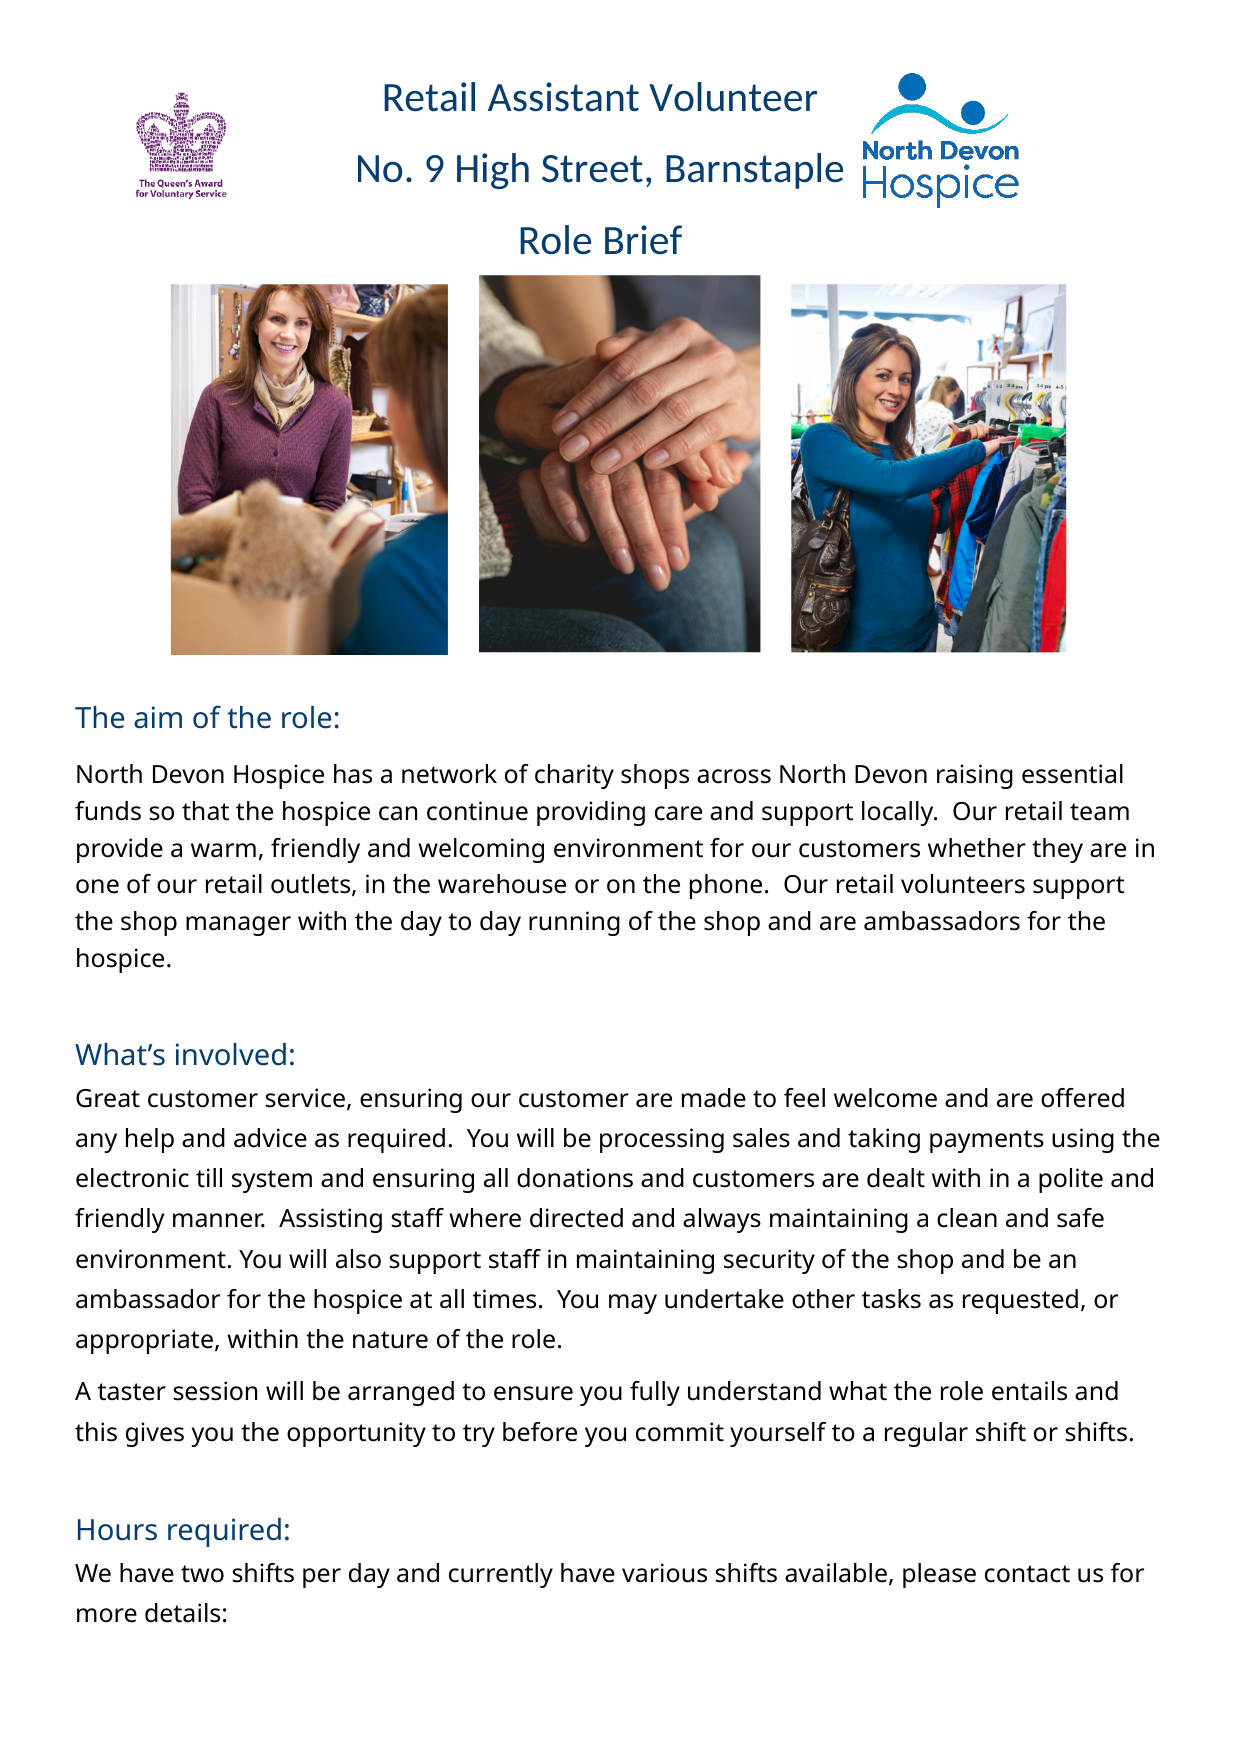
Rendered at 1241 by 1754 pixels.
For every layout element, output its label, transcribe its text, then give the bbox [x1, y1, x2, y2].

picture [110, 83, 252, 209]
text What’s involved: [75, 1034, 1165, 1074]
text We have two shifts per day and currently have various shifts available, please contact us for more details: [75, 1556, 1165, 1630]
picture [858, 73, 1020, 209]
picture [160, 267, 1080, 667]
text The aim of the role: [75, 697, 1165, 737]
text Hours required: [75, 1509, 1165, 1549]
text North Devon Hospice has a network of charity shops across North Devon raising essential funds so that the hospice can continue providing care and support locally. Our retail team provide a warm, friendly and welcoming environment for our customers whether they are in one of our retail outlets, in the warehouse or on the phone. Our retail volunteers support the shop manager with the day to day running of the shop and are ambassadors for the hospice. [75, 757, 1165, 974]
text Great customer service, ensuring our customer are made to feel welcome and are offered any help and advice as required. You will be processing sales and taking payments using the electronic till system and ensuring all donations and customers are dealt with in a polite and friendly manner. Assisting staff where directed and always maintaining a clean and safe environment. You will also support staff in maintaining security of the shop and be an ambassador for the hospice at all times. You may undertake other tasks as requested, or appropriate, within the nature of the role. [75, 1081, 1165, 1356]
text A taster session will be arranged to ensure you fully understand what the role entails and this gives you the opportunity to try before you commit yourself to a regular shift or shifts. [75, 1374, 1165, 1448]
